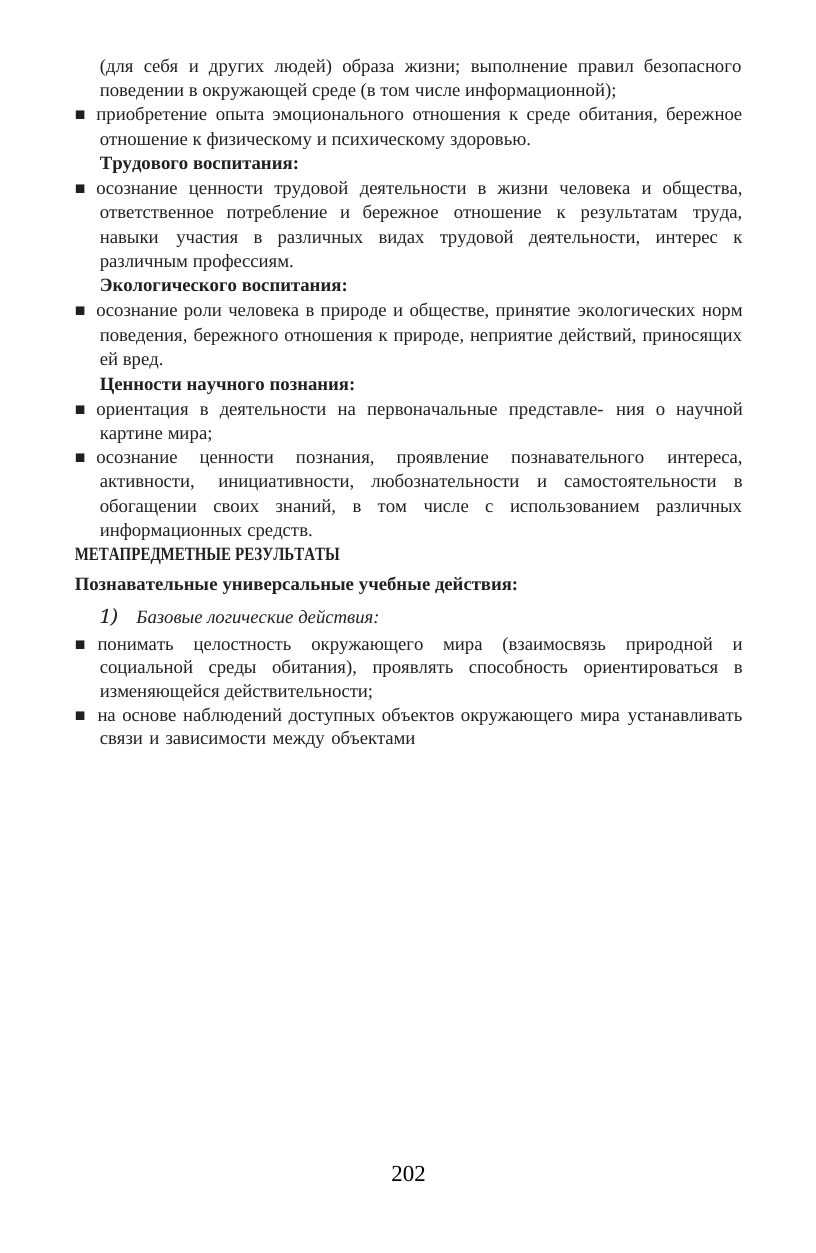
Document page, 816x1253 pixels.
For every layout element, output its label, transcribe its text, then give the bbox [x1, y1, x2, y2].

list Базовые логические действия: [99, 603, 780, 630]
text Трудового воспитания: [99, 152, 780, 174]
text Экологического воспитания: [99, 274, 780, 296]
list осознание роли человека в природе и обществе, принятие экологических норм поведения, бережного отношения к природе, неприятие действий, приносящих ей вред. [74, 299, 742, 369]
list осознание ценности трудовой деятельности в жизни человека и общества, ответственное потребление и бережное отношение к результатам труда, навыки участия в различных видах трудовой деятельности, интерес к различным профессиям. [74, 177, 743, 271]
text Ценности научного познания: [99, 372, 780, 394]
text Познавательные универсальные учебные действия: [74, 573, 780, 594]
list приобретение опыта эмоционального отношения к среде обитания, бережное отношение к физическому и психическому здоровью. [74, 103, 743, 149]
text МЕТАПРЕДМЕТНЫЕ РЕЗУЛЬТАТЫ [74, 543, 780, 565]
list осознание ценности познания, проявление познавательного интереса, активности, инициативности, любознательности и самостоятельности в обогащении своих знаний, в том числе с использованием различных информационных средств. [74, 446, 742, 540]
list на основе наблюдений доступных объектов окружающего мира устанавливать связи и зависимости между объектами [74, 704, 742, 749]
list понимать целостность окружающего мира (взаимосвязь природной и социальной среды обитания), проявлять способность ориентироваться в изменяющейся действительности; [74, 633, 743, 702]
list ориентация в деятельности на первоначальные представле- ния о научной картине мира; [74, 397, 743, 443]
text (для себя и других людей) образа жизни; выполнение правил безопасного поведении в окружающей среде (в том числе информационной); [99, 55, 742, 101]
